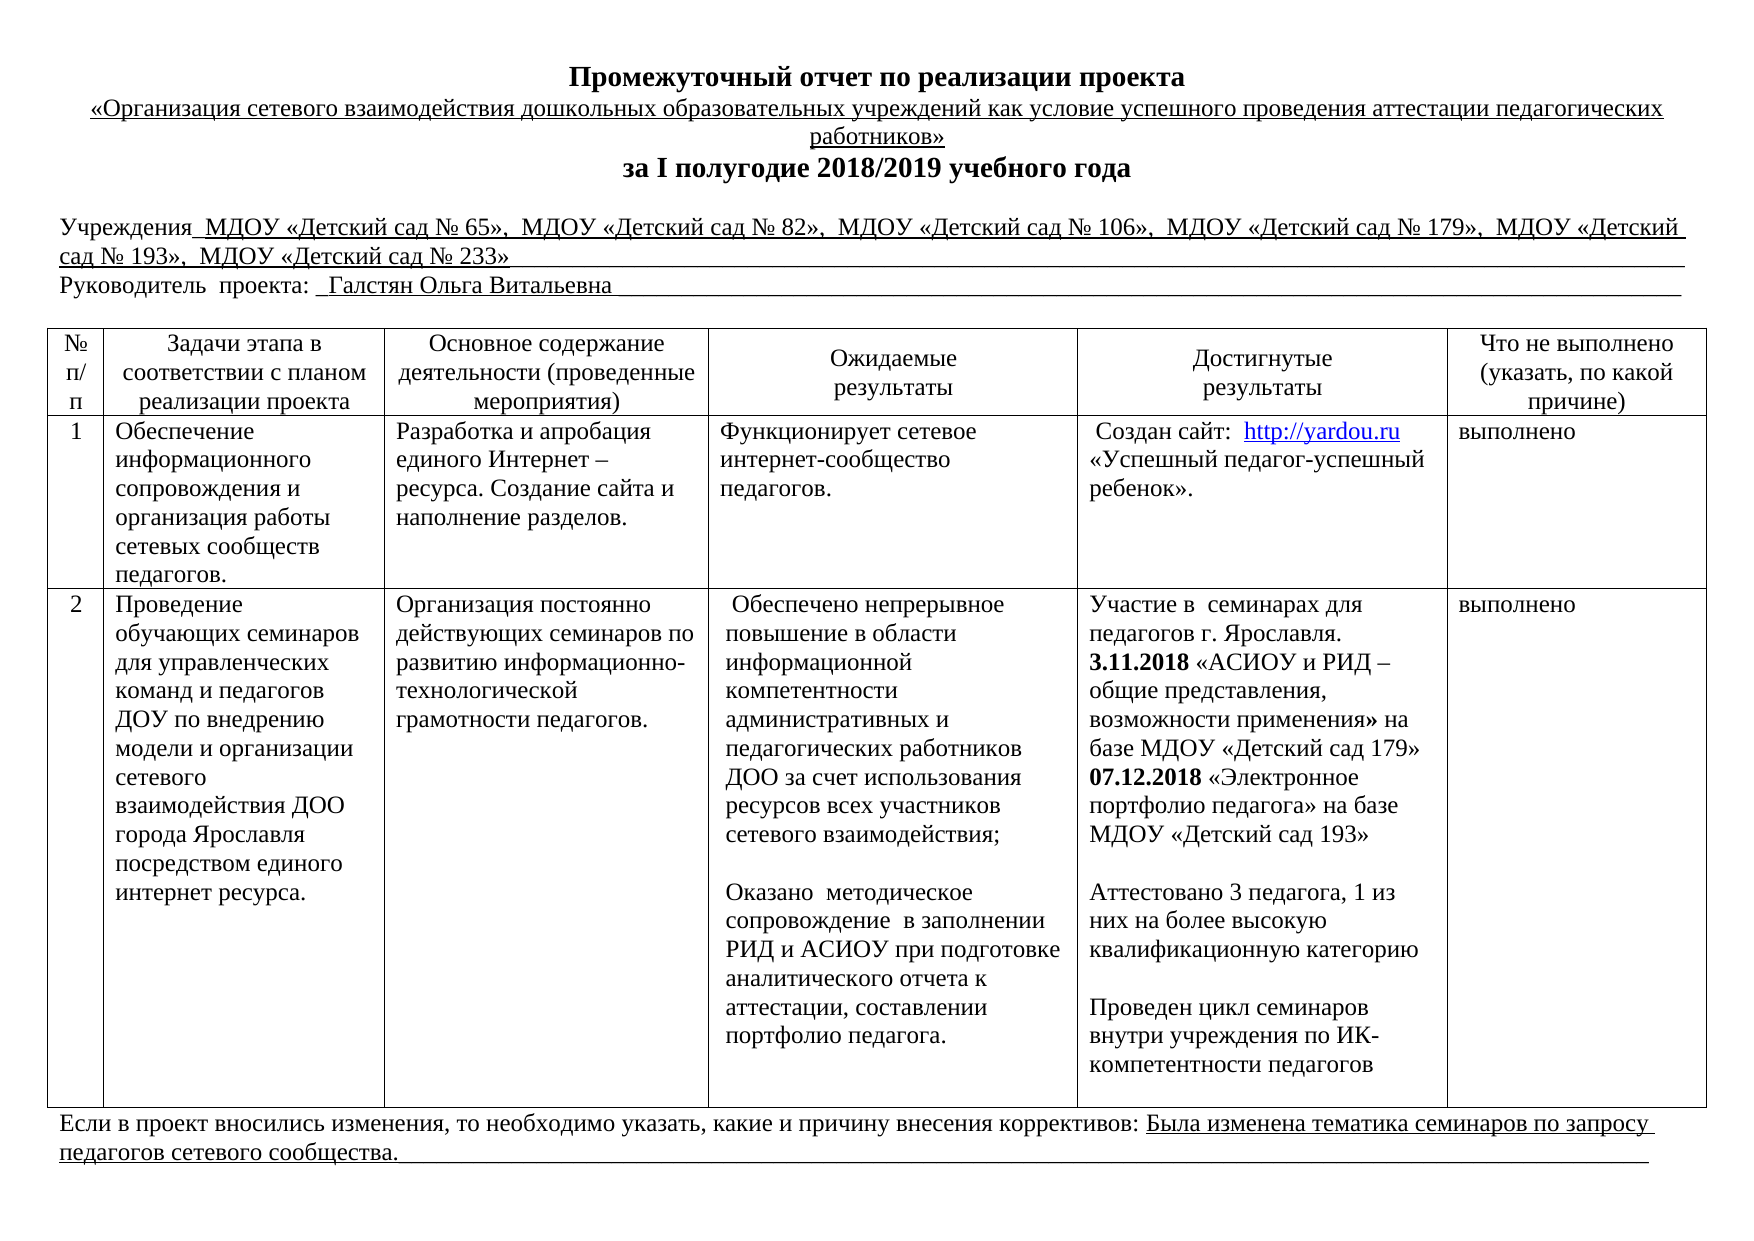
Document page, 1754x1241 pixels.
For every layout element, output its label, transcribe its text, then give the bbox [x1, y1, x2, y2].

table_cell Создан сайт: http://yardou.ru «Успешный педагог-успешный ребенок». [1078, 416, 1447, 588]
table_header Достигнутые результаты [1078, 329, 1447, 415]
table_header Основное содержание деятельности (проведенные мероприятия) [385, 329, 708, 415]
table_cell Участие в семинарах для педагогов г. Ярославля. 3.11.2018 «АСИОУ и РИД – общие представления, возможности применения» на базе МДОУ «Детский сад 179» 07.12.2018 «Электронное портфолио педагога» на базе МДОУ «Детский сад 193» Аттестовано 3 педагога, 1 из них на более высокую квалификационную категорию Проведен цикл семинаров внутри учреждения по ИК-компетентности педагогов [1078, 589, 1447, 1107]
table_header Задачи этапа в соответствии с планом реализации проекта [104, 329, 384, 415]
text Промежуточный отчет по реализации проекта [59, 59, 1695, 93]
table_cell Проведение обучающих семинаров для управленческих команд и педагогов ДОУ по внедрению модели и организации сетевого взаимодействия ДОО города Ярославля посредством единого интернет ресурса. [104, 589, 384, 1107]
table_header Ожидаемые результаты [709, 329, 1077, 415]
text «Организация сетевого взаимодействия дошкольных образовательных учреждений как условие успешного проведения аттестации педагогических работников» [59, 93, 1695, 150]
table_cell 2 [48, 589, 103, 1107]
table_cell Функционирует сетевое интернет-сообщество педагогов. [709, 416, 1077, 588]
table_cell 1 [48, 416, 103, 588]
table_cell Организация постоянно действующих семинаров по развитию информационно-технологической грамотности педагогов. [385, 589, 708, 1107]
text Руководитель проекта: _Галстян Ольга Витальевна _____________________________________________________________________________________ [59, 270, 1695, 299]
table_cell Обеспечено непрерывное повышение в области информационной компетентности административных и педагогических работников ДОО за счет использования ресурсов всех участников сетевого взаимодействия; Оказано методическое сопровождение в заполнении РИД и АСИОУ при подготовке аналитического отчета к аттестации, составлении портфолио педагога. [709, 589, 1077, 1107]
table_cell Обеспечение информационного сопровождения и организация работы сетевых сообществ педагогов. [104, 416, 384, 588]
text за I полугодие 2018/2019 учебного года [59, 150, 1695, 184]
table_header Что не выполнено (указать, по какой причине) [1448, 329, 1706, 415]
table_header № п/п [48, 329, 103, 415]
text Учреждения_МДОУ «Детский сад № 65», МДОУ «Детский сад № 82», МДОУ «Детский сад № 106», МДОУ «Детский сад № 179», МДОУ «Детский сад № 193», МДОУ «Детский сад № 233»______________________________________________________________________________________________ [59, 212, 1695, 270]
text Если в проект вносились изменения, то необходимо указать, какие и причину внесения коррективов: Была изменена тематика семинаров по запросу педагогов сетевого сообщества.____________________________________________________________________________________________________ [59, 1108, 1695, 1165]
table_cell Разработка и апробация единого Интернет – ресурса. Создание сайта и наполнение разделов. [385, 416, 708, 588]
table_cell выполнено [1448, 589, 1706, 1107]
table_cell выполнено [1448, 416, 1706, 588]
